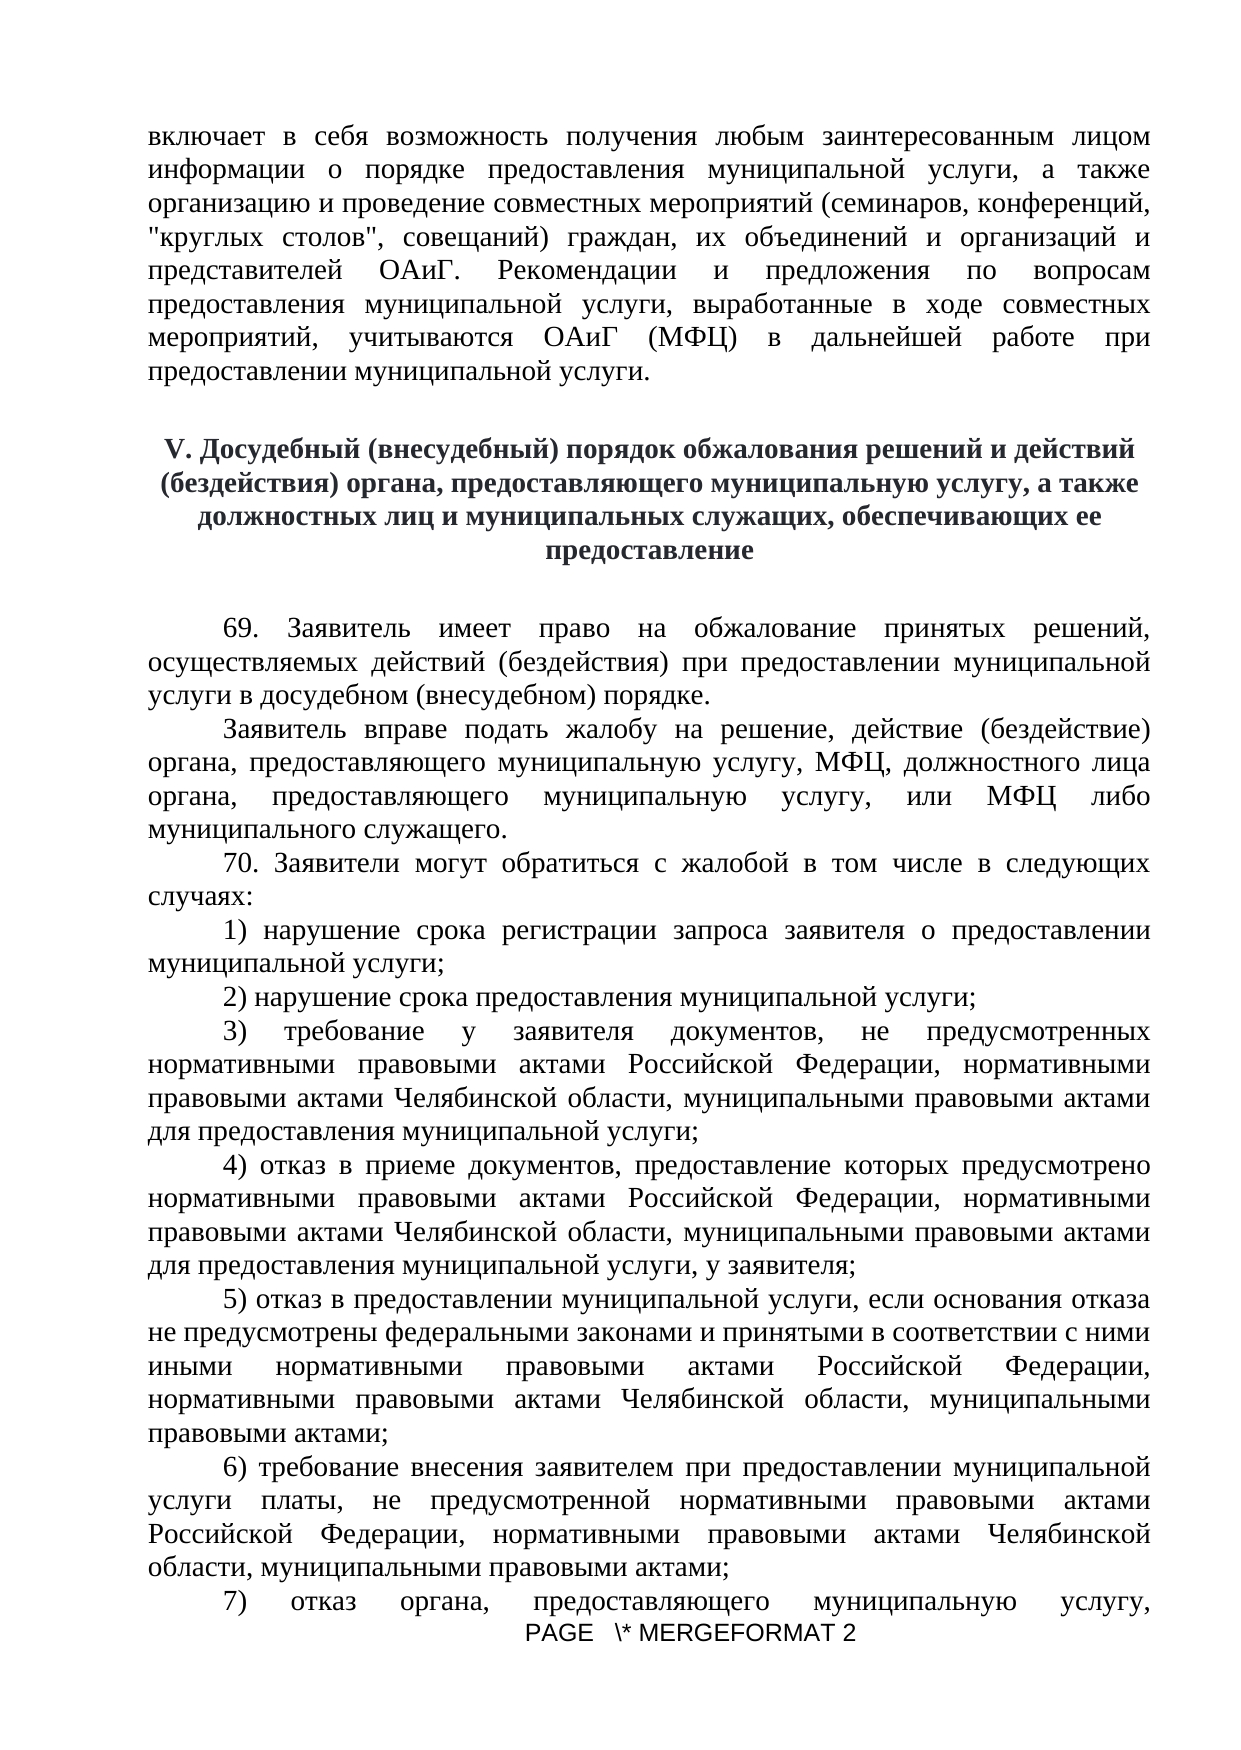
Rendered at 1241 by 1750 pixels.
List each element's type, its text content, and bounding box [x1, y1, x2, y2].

text 6) требование внесения заявителем при предоставлении муниципальной услуги платы, не предусмотренной нормативными правовыми актами Российской Федерации, нормативными правовыми актами Челябинской области, муниципальными правовыми актами; [148, 1449, 1152, 1583]
text 70. Заявители могут обратиться с жалобой в том числе в следующих случаях: [148, 845, 1152, 912]
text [148, 1583, 1152, 1616]
subtitle V. Досудебный (внесудебный) порядок обжалования решений и действий (бездействия) органа, предоставляющего муниципальную услугу, а также должностных лиц и муниципальных служащих, обеспечивающих ее предоставление [148, 431, 1152, 565]
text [148, 118, 1152, 386]
text 4) отказ в приеме документов, предоставление которых предусмотрено нормативными правовыми актами Российской Федерации, нормативными правовыми актами Челябинской области, муниципальными правовыми актами для предоставления муниципальной услуги, у заявителя; [148, 1147, 1152, 1281]
text 2) нарушение срока предоставления муниципальной услуги; [148, 979, 1152, 1013]
text 69. Заявитель имеет право на обжалование принятых решений, осуществляемых действий (бездействия) при предоставлении муниципальной услуги в досудебном (внесудебном) порядке. [148, 610, 1152, 711]
text 3) требование у заявителя документов, не предусмотренных нормативными правовыми актами Российской Федерации, нормативными правовыми актами Челябинской области, муниципальными правовыми актами для предоставления муниципальной услуги; [148, 1013, 1152, 1147]
text 5) отказ в предоставлении муниципальной услуги, если основания отказа не предусмотрены федеральными законами и принятыми в соответствии с ними иными нормативными правовыми актами Российской Федерации, нормативными правовыми актами Челябинской области, муниципальными правовыми актами; [148, 1281, 1152, 1449]
text 1) нарушение срока регистрации запроса заявителя о предоставлении муниципальной услуги; [148, 912, 1152, 979]
text Заявитель вправе подать жалобу на решение, действие (бездействие) органа, предоставляющего муниципальную услугу, МФЦ, должностного лица органа, предоставляющего муниципальную услугу, или МФЦ либо муниципального служащего. [148, 711, 1152, 845]
